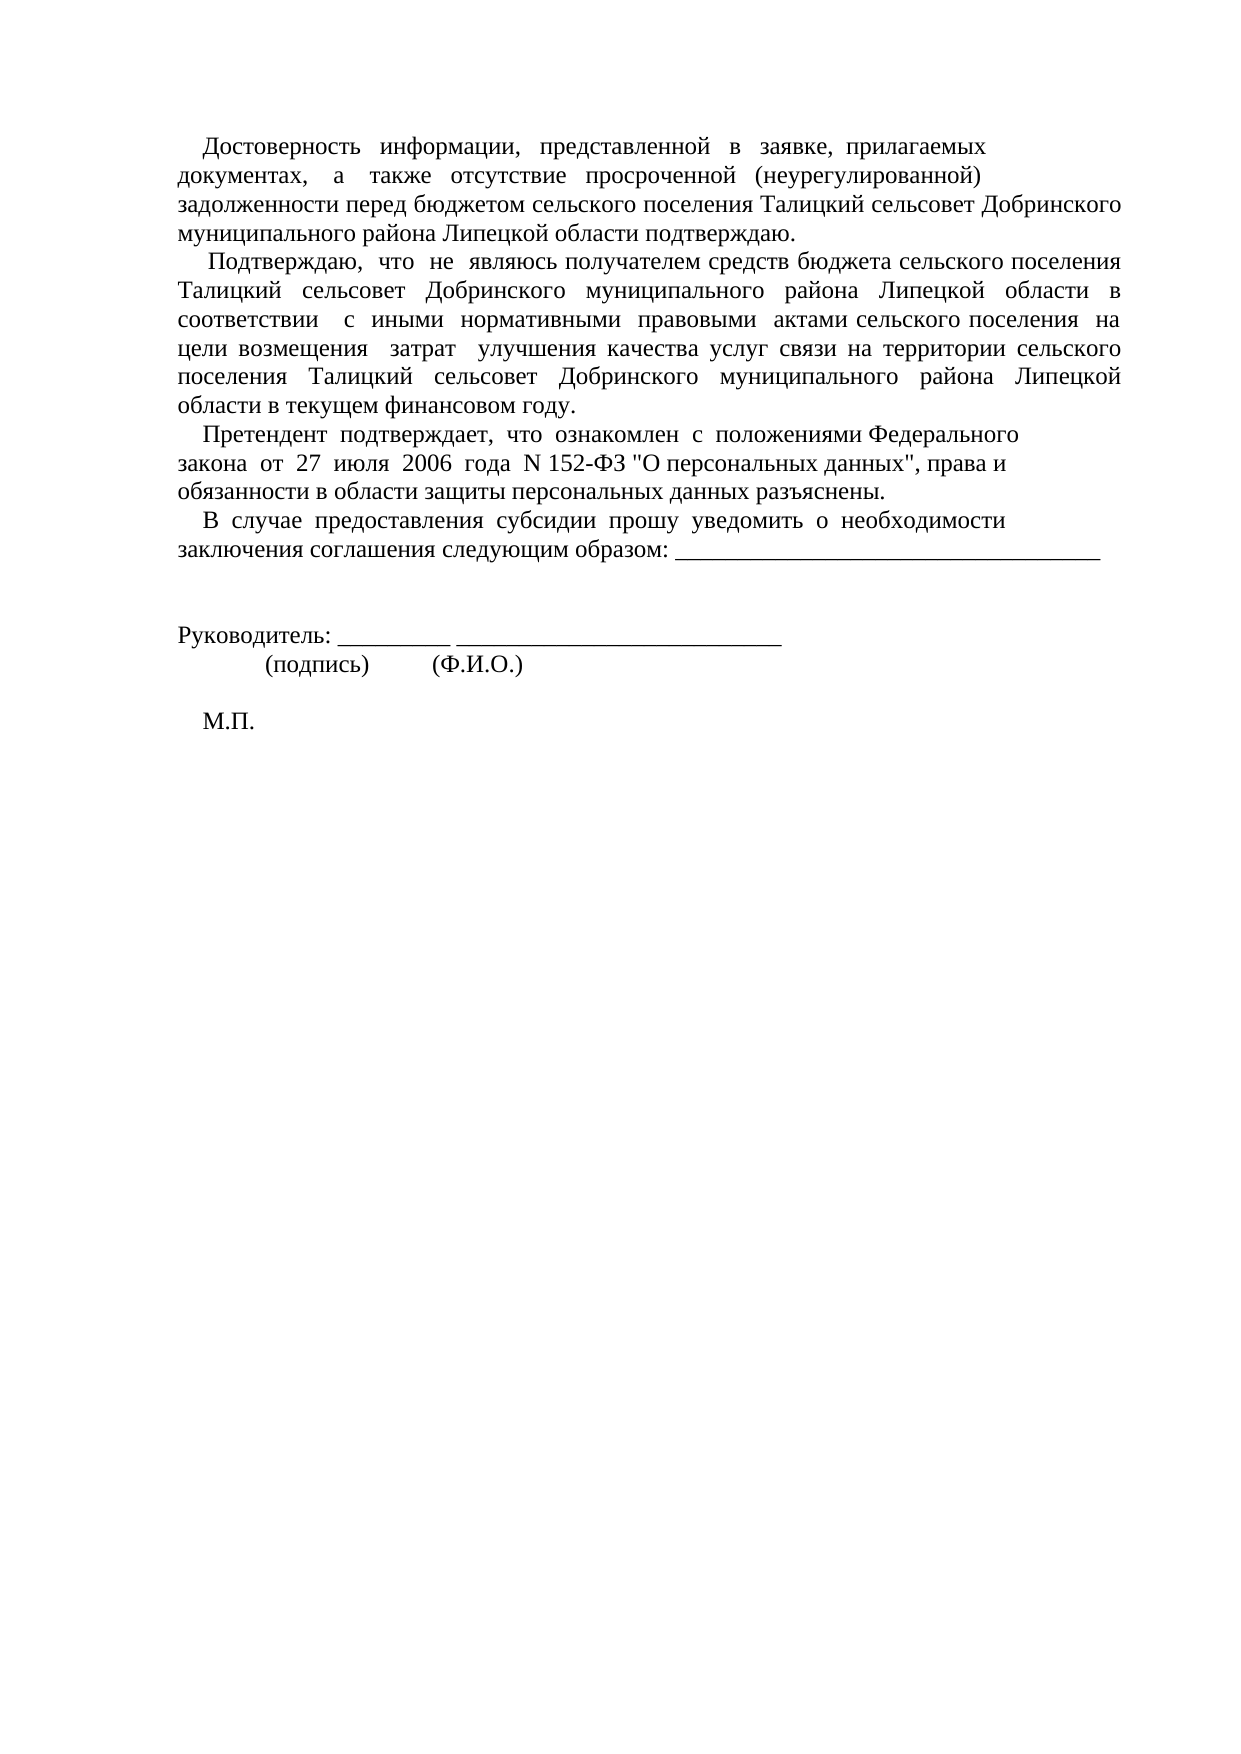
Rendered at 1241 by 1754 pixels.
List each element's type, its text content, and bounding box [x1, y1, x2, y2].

text заключения соглашения следующим образом: __________________________________ [177, 534, 1122, 563]
text В случае предоставления субсидии прошу уведомить о необходимости [177, 505, 1122, 534]
text задолженности перед бюджетом сельского поселения Талицкий сельсовет Добринского муниципального района Липецкой области подтверждаю. [177, 189, 1122, 246]
text обязанности в области защиты персональных данных разъяснены. [177, 476, 1122, 505]
text Подтверждаю, что не являюсь получателем средств бюджета сельского поселения Талицкий сельсовет Добринского муниципального района Липецкой области в соответствии с иными нормативными правовыми актами сельского поселения на цели возмещения затрат улучшения качества услуг связи на территории сельского поселения Талицкий сельсовет Добринского муниципального района Липецкой области в текущем финансовом году. [177, 246, 1122, 419]
text Руководитель: _________ __________________________ [177, 620, 1152, 649]
text Претендент подтверждает, что ознакомлен с положениями Федерального [177, 419, 1122, 448]
text М.П. [177, 706, 1152, 735]
text Достоверность информации, представленной в заявке, прилагаемых [177, 131, 1122, 160]
text документах, а также отсутствие просроченной (неурегулированной) [177, 160, 1122, 189]
text закона от 27 июля 2006 года N 152-ФЗ "О персональных данных", права и [177, 448, 1122, 476]
text (подпись) (Ф.И.О.) [177, 649, 1152, 678]
